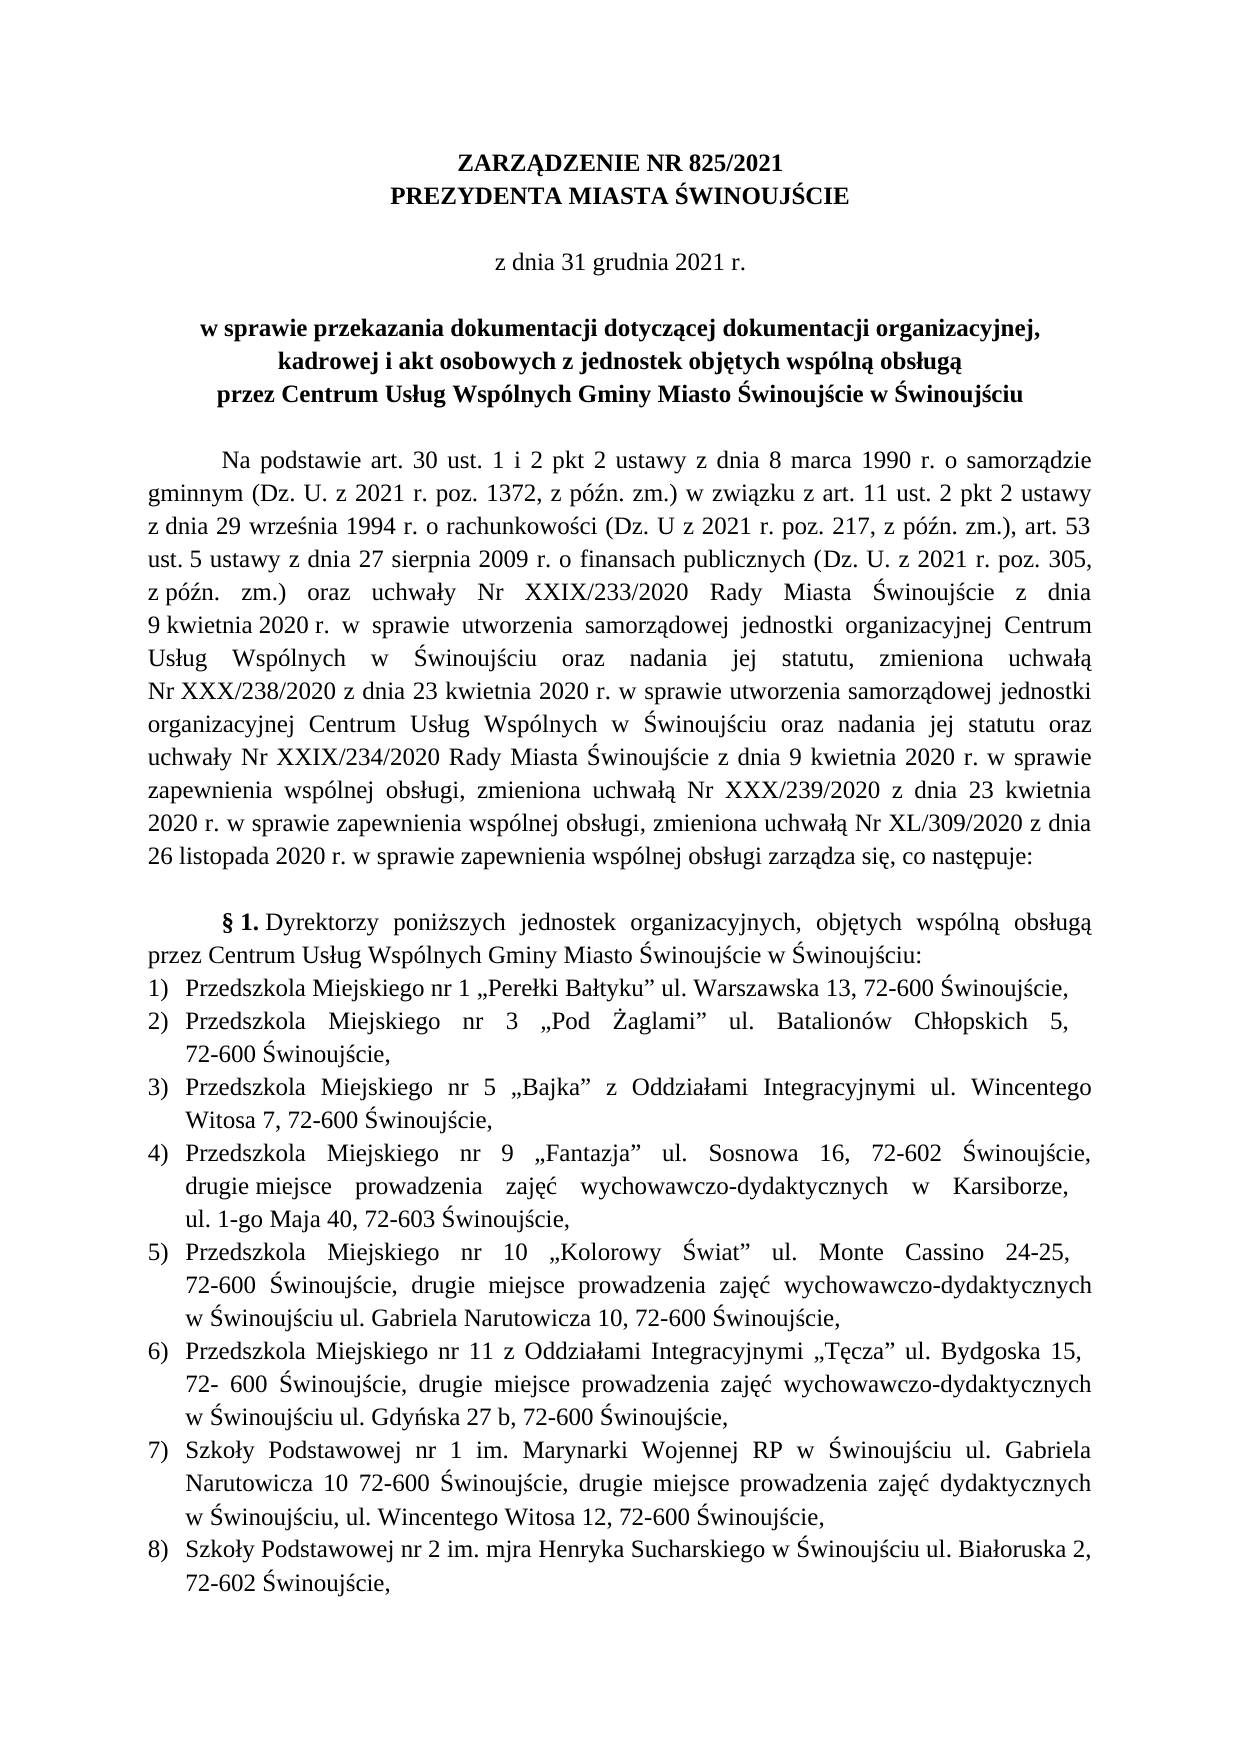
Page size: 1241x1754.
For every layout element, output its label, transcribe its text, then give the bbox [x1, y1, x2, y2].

text w sprawie przekazania dokumentacji dotyczącej dokumentacji organizacyjnej, kadrowej i akt osobowych z jednostek objętych wspólną obsługą przez Centrum Usług Wspólnych Gminy Miasto Świnoujście w Świnoujściu [148, 313, 1092, 408]
text § 1. Dyrektorzy poniższych jednostek organizacyjnych, objętych wspólną obsługą przez Centrum Usług Wspólnych Gminy Miasto Świnoujście w Świnoujściu: [148, 907, 1092, 969]
list Przedszkola Miejskiego nr 1 „Perełki Bałtyku” ul. Warszawska 13, 72-600 Świnoujście, [148, 973, 1092, 1002]
list Szkoły Podstawowej nr 2 im. mjra Henryka Sucharskiego w Świnoujściu ul. Białoruska 2, 72-602 Świnoujście, [148, 1534, 1092, 1596]
list Przedszkola Miejskiego nr 3 „Pod Żaglami” ul. Batalionów Chłopskich 5, 72-600 Świnoujście, [148, 1006, 1092, 1068]
text ZARZĄDZENIE NR 825/2021 [148, 148, 1092, 176]
list Przedszkola Miejskiego nr 10 „Kolorowy Świat” ul. Monte Cassino 24-25, 72-600 Świnoujście, drugie miejsce prowadzenia zajęć wychowawczo-dydaktycznych w Świnoujściu ul. Gabriela Narutowicza 10, 72-600 Świnoujście, [148, 1237, 1092, 1332]
list Szkoły Podstawowej nr 1 im. Marynarki Wojennej RP w Świnoujściu ul. Gabriela Narutowicza 10 72-600 Świnoujście, drugie miejsce prowadzenia zajęć dydaktycznych w Świnoujściu, ul. Wincentego Witosa 12, 72-600 Świnoujście, [148, 1436, 1092, 1530]
text Na podstawie art. 30 ust. 1 i 2 pkt 2 ustawy z dnia 8 marca 1990 r. o samorządzie gminnym (Dz. U. z 2021 r. poz. 1372, z późn. zm.) w związku z art. 11 ust. 2 pkt 2 ustawy z dnia 29 września 1994 r. o rachunkowości (Dz. U z 2021 r. poz. 217, z późn. zm.), art. 53 ust. 5 ustawy z dnia 27 sierpnia 2009 r. o finansach publicznych (Dz. U. z 2021 r. poz. 305, z późn. zm.) oraz uchwały Nr XXIX/233/2020 Rady Miasta Świnoujście z dnia 9 kwietnia 2020 r. w sprawie utworzenia samorządowej jednostki organizacyjnej Centrum Usług Wspólnych w Świnoujściu oraz nadania jej statutu, zmieniona uchwałą Nr XXX/238/2020 z dnia 23 kwietnia 2020 r. w sprawie utworzenia samorządowej jednostki organizacyjnej Centrum Usług Wspólnych w Świnoujściu oraz nadania jej statutu oraz uchwały Nr XXIX/234/2020 Rady Miasta Świnoujście z dnia 9 kwietnia 2020 r. w sprawie zapewnienia wspólnej obsługi, zmieniona uchwałą Nr XXX/239/2020 z dnia 23 kwietnia 2020 r. w sprawie zapewnienia wspólnej obsługi, zmieniona uchwałą Nr XL/309/2020 z dnia 26 listopada 2020 r. w sprawie zapewnienia wspólnej obsługi zarządza się, co następuje: [148, 445, 1092, 870]
list Przedszkola Miejskiego nr 5 „Bajka” z Oddziałami Integracyjnymi ul. Wincentego Witosa 7, 72-600 Świnoujście, [148, 1072, 1092, 1134]
list Przedszkola Miejskiego nr 11 z Oddziałami Integracyjnymi „Tęcza” ul. Bydgoska 15, 72- 600 Świnoujście, drugie miejsce prowadzenia zajęć wychowawczo-dydaktycznych w Świnoujściu ul. Gdyńska 27 b, 72-600 Świnoujście, [148, 1336, 1092, 1431]
list Przedszkola Miejskiego nr 9 „Fantazja” ul. Sosnowa 16, 72-602 Świnoujście, drugie miejsce prowadzenia zajęć wychowawczo-dydaktycznych w Karsiborze, ul. 1-go Maja 40, 72-603 Świnoujście, [148, 1138, 1092, 1233]
text z dnia 31 grudnia 2021 r. [148, 247, 1092, 276]
text PREZYDENTA MIASTA ŚWINOUJŚCIE [148, 181, 1092, 209]
